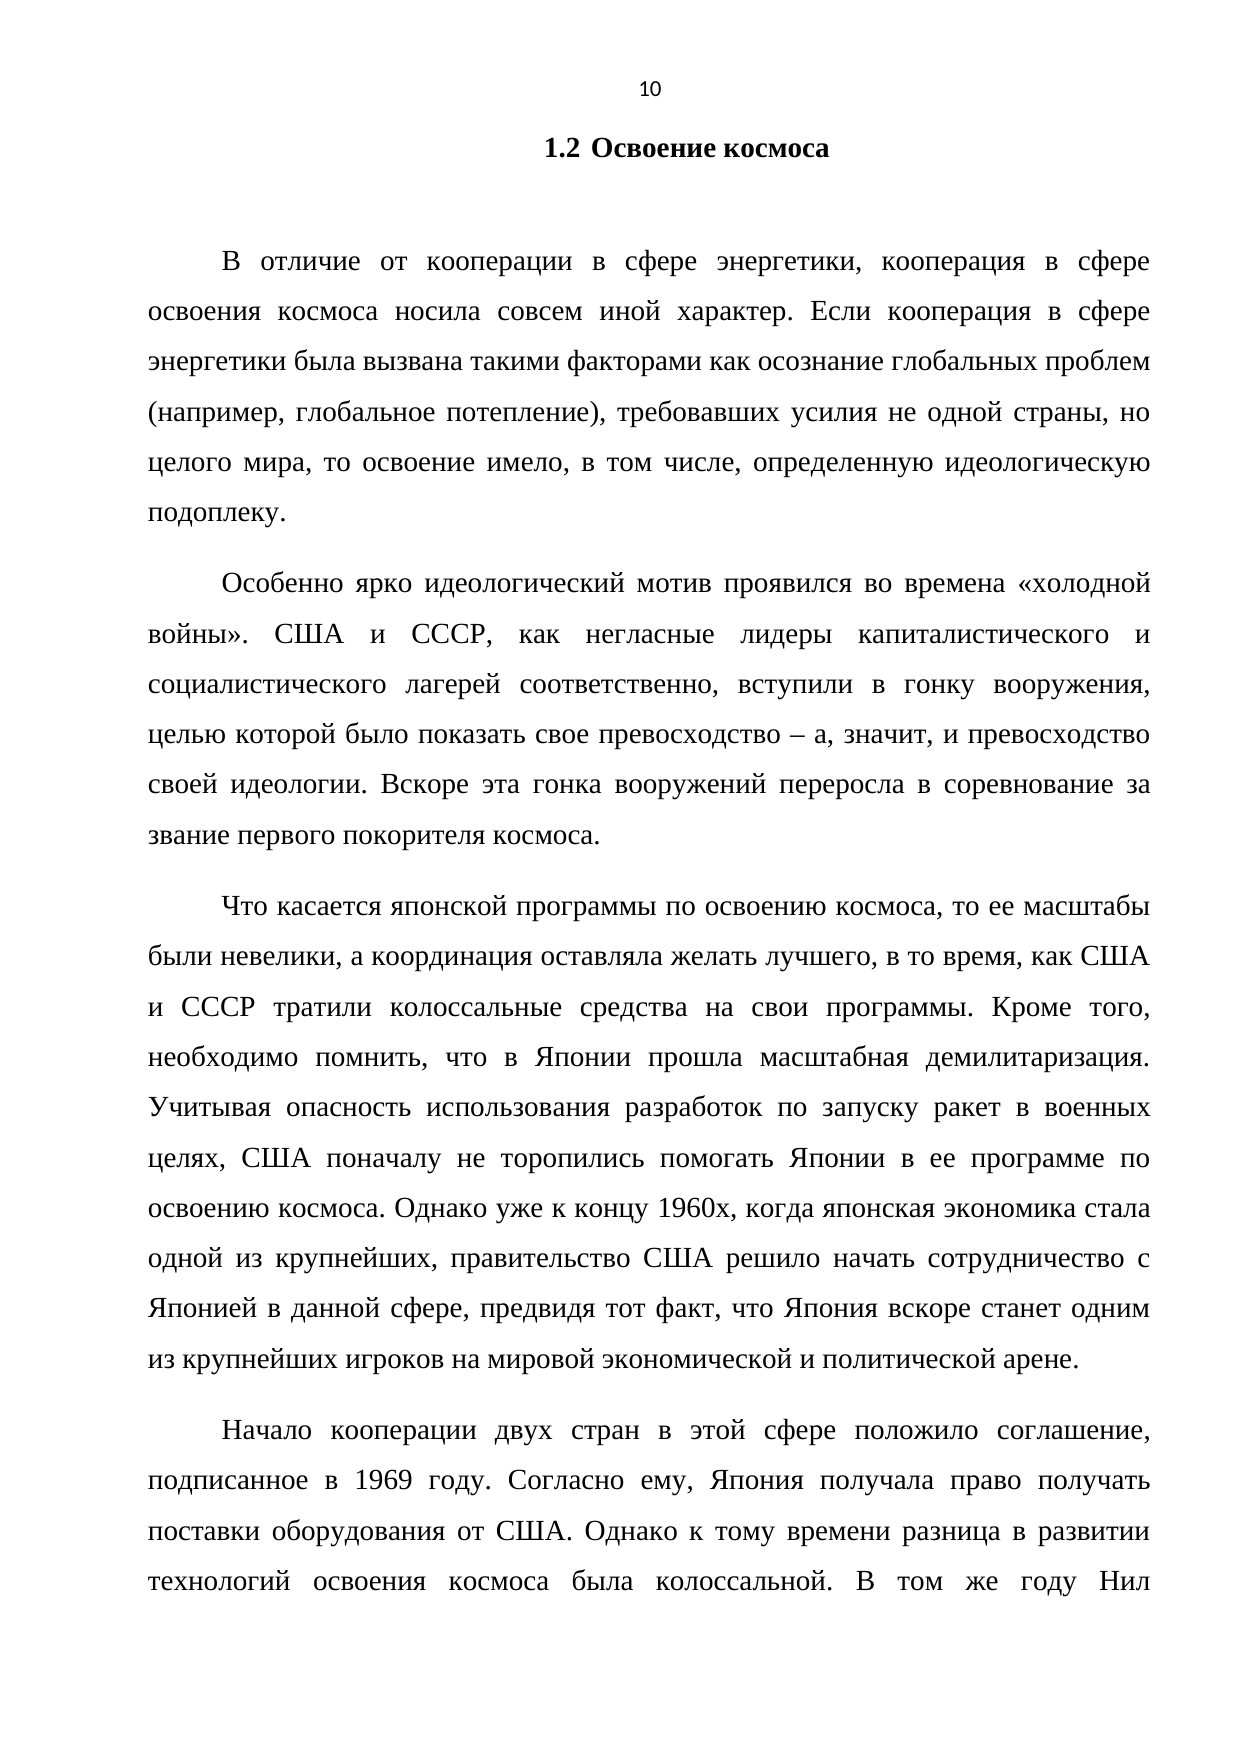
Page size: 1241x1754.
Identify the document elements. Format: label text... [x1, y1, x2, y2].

text Что касается японской программы по освоению космоса, то ее масштабы были невелики, а координация оставляла желать лучшего, в то время, как США и СССР тратили колоссальные средства на свои программы. Кроме того, необходимо помнить, что в Японии прошла масштабная демилитаризация. Учитывая опасность использования разработок по запуску ракет в военных целях, США поначалу не торопились помогать Японии в ее программе по освоению космоса. Однако уже к концу 1960х, когда японская экономика стала одной из крупнейших, правительство США решило начать сотрудничество с Японией в данной сфере, предвидя тот факт, что Япония вскоре станет одним из крупнейших игроков на мировой экономической и политической арене. [148, 888, 1152, 1374]
text В отличие от кооперации в сфере энергетики, кооперация в сфере освоения космоса носила совсем иной характер. Если кооперация в сфере энергетики была вызвана такими факторами как осознание глобальных проблем (например, глобальное потепление), требовавших усилия не одной страны, но целого мира, то освоение имело, в том числе, определенную идеологическую подоплеку. [148, 243, 1152, 528]
list Освоение космоса [222, 130, 1152, 163]
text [148, 1412, 1152, 1597]
text Особенно ярко идеологический мотив проявился во времена «холодной войны». США и СССР, как негласные лидеры капиталистического и социалистического лагерей соответственно, вступили в гонку вооружения, целью которой было показать свое превосходство – а, значит, и превосходство своей идеологии. Вскоре эта гонка вооружений переросла в соревнование за звание первого покорителя космоса. [148, 565, 1152, 851]
